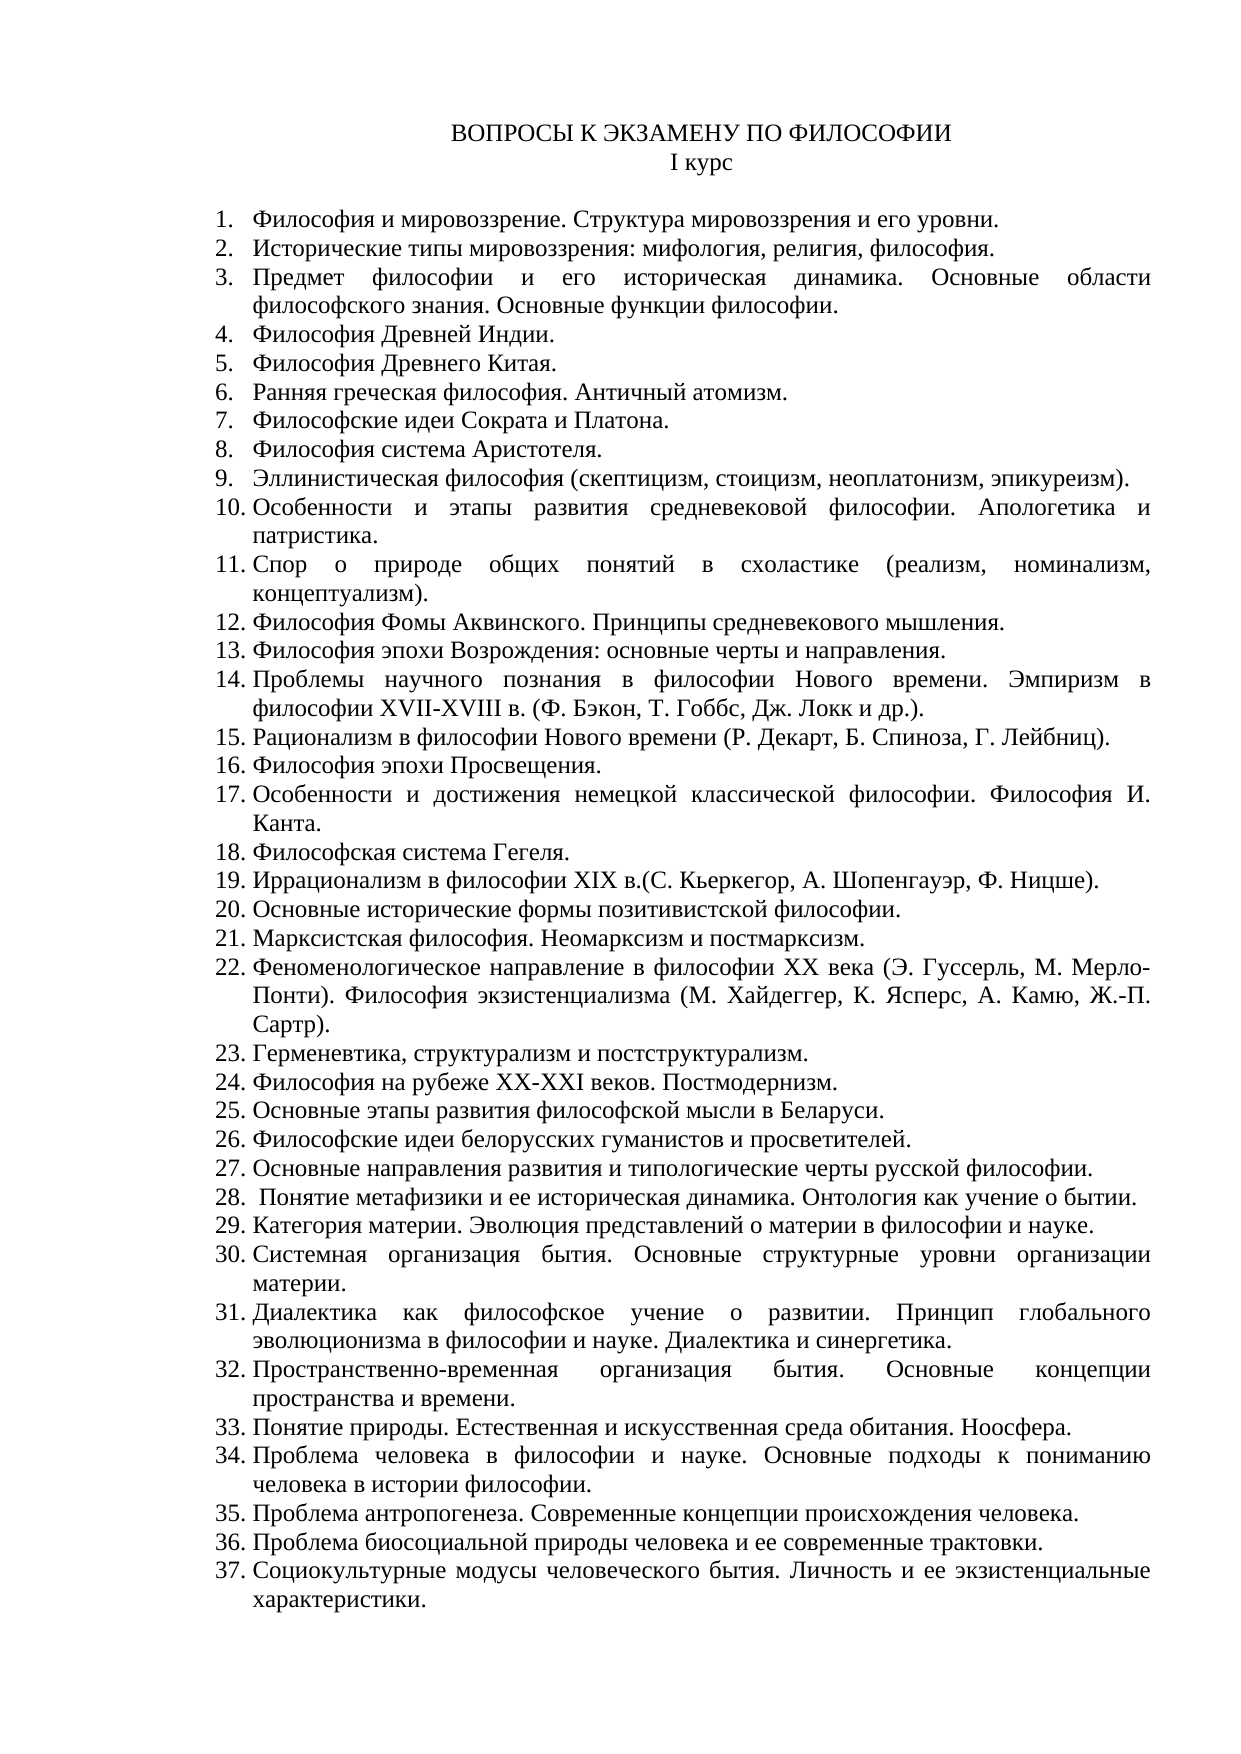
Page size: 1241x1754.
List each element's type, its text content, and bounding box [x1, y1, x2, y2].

list Философия Фомы Аквинского. Принципы средневекового мышления. [215, 607, 1152, 636]
list Философия эпохи Просвещения. [215, 751, 1152, 779]
list Философская система Гегеля. [215, 837, 1152, 866]
list Герменевтика, структурализм и постструктурализм. [215, 1038, 1152, 1067]
list Проблема антропогенеза. Современные концепции происхождения человека. [215, 1498, 1152, 1527]
list Философия система Аристотеля. [215, 434, 1152, 463]
list Спор о природе общих понятий в схоластике (реализм, номинализм, концептуализм). [215, 549, 1152, 607]
list Философия и мировоззрение. Структура мировоззрения и его уровни. [215, 204, 1152, 233]
list Философия эпохи Возрождения: основные черты и направления. [215, 636, 1152, 664]
list Системная организация бытия. Основные структурные уровни организации материи. [215, 1239, 1152, 1297]
list Проблема человека в философии и науке. Основные подходы к пониманию человека в истории философии. [215, 1441, 1152, 1498]
list Понятие природы. Естественная и искусственная среда обитания. Ноосфера. [215, 1412, 1152, 1441]
list Марксистская философия. Неомарксизм и постмарксизм. [215, 923, 1152, 952]
list Основные этапы развития философской мысли в Беларуси. [215, 1096, 1152, 1124]
list Философия Древнего Китая. [215, 348, 1152, 377]
list Философские идеи Сократа и Платона. [215, 406, 1152, 434]
list Иррационализм в философии XIX в.(С. Кьеркегор, А. Шопенгауэр, Ф. Ницше). [215, 866, 1152, 894]
list Понятие метафизики и ее историческая динамика. Онтология как учение о бытии. [215, 1182, 1152, 1211]
list Ранняя греческая философия. Античный атомизм. [215, 377, 1152, 406]
list Особенности и этапы развития средневековой философии. Апологетика и патристика. [215, 492, 1152, 549]
list Рационализм в философии Нового времени (Р. Декарт, Б. Спиноза, Г. Лейбниц). [215, 722, 1152, 751]
list Философские идеи белорусских гуманистов и просветителей. [215, 1124, 1152, 1153]
list Социокультурные модусы человеческого бытия. Личность и ее экзистенциальные характеристики. [215, 1556, 1152, 1613]
text I курс [177, 147, 1152, 176]
list Основные направления развития и типологические черты русской философии. [215, 1153, 1152, 1182]
list Феноменологическое направление в философии ХХ века (Э. Гуссерль, М. Мерло-Понти). Философия экзистенциализма (М. Хайдеггер, К. Ясперс, А. Камю, Ж.-П. Сартр). [215, 952, 1152, 1038]
list Диалектика как философское учение о развитии. Принцип глобального эволюционизма в философии и науке. Диалектика и синергетика. [215, 1297, 1152, 1354]
list Философия на рубеже XX-XXI веков. Постмодернизм. [215, 1067, 1152, 1096]
list Категория материи. Эволюция представлений о материи в философии и науке. [215, 1211, 1152, 1239]
list Особенности и достижения немецкой классической философии. Философия И. Канта. [215, 779, 1152, 837]
list Предмет философии и его историческая динамика. Основные области философского знания. Основные функции философии. [215, 262, 1152, 319]
list Эллинистическая философия (скептицизм, стоицизм, неоплатонизм, эпикуреизм). [215, 463, 1152, 492]
text ВОПРОСЫ К ЭКЗАМЕНУ ПО ФИЛОСОФИИ [177, 118, 1152, 147]
list Основные исторические формы позитивистской философии. [215, 894, 1152, 923]
list Проблема биосоциальной природы человека и ее современные трактовки. [215, 1527, 1152, 1556]
list Пространственно-временная организация бытия. Основные концепции пространства и времени. [215, 1354, 1152, 1412]
list Философия Древней Индии. [215, 319, 1152, 348]
list Проблемы научного познания в философии Нового времени. Эмпиризм в философии XVII-XVIII в. (Ф. Бэкон, Т. Гоббс, Дж. Локк и др.). [215, 664, 1152, 722]
list Исторические типы мировоззрения: мифология, религия, философия. [215, 233, 1152, 262]
